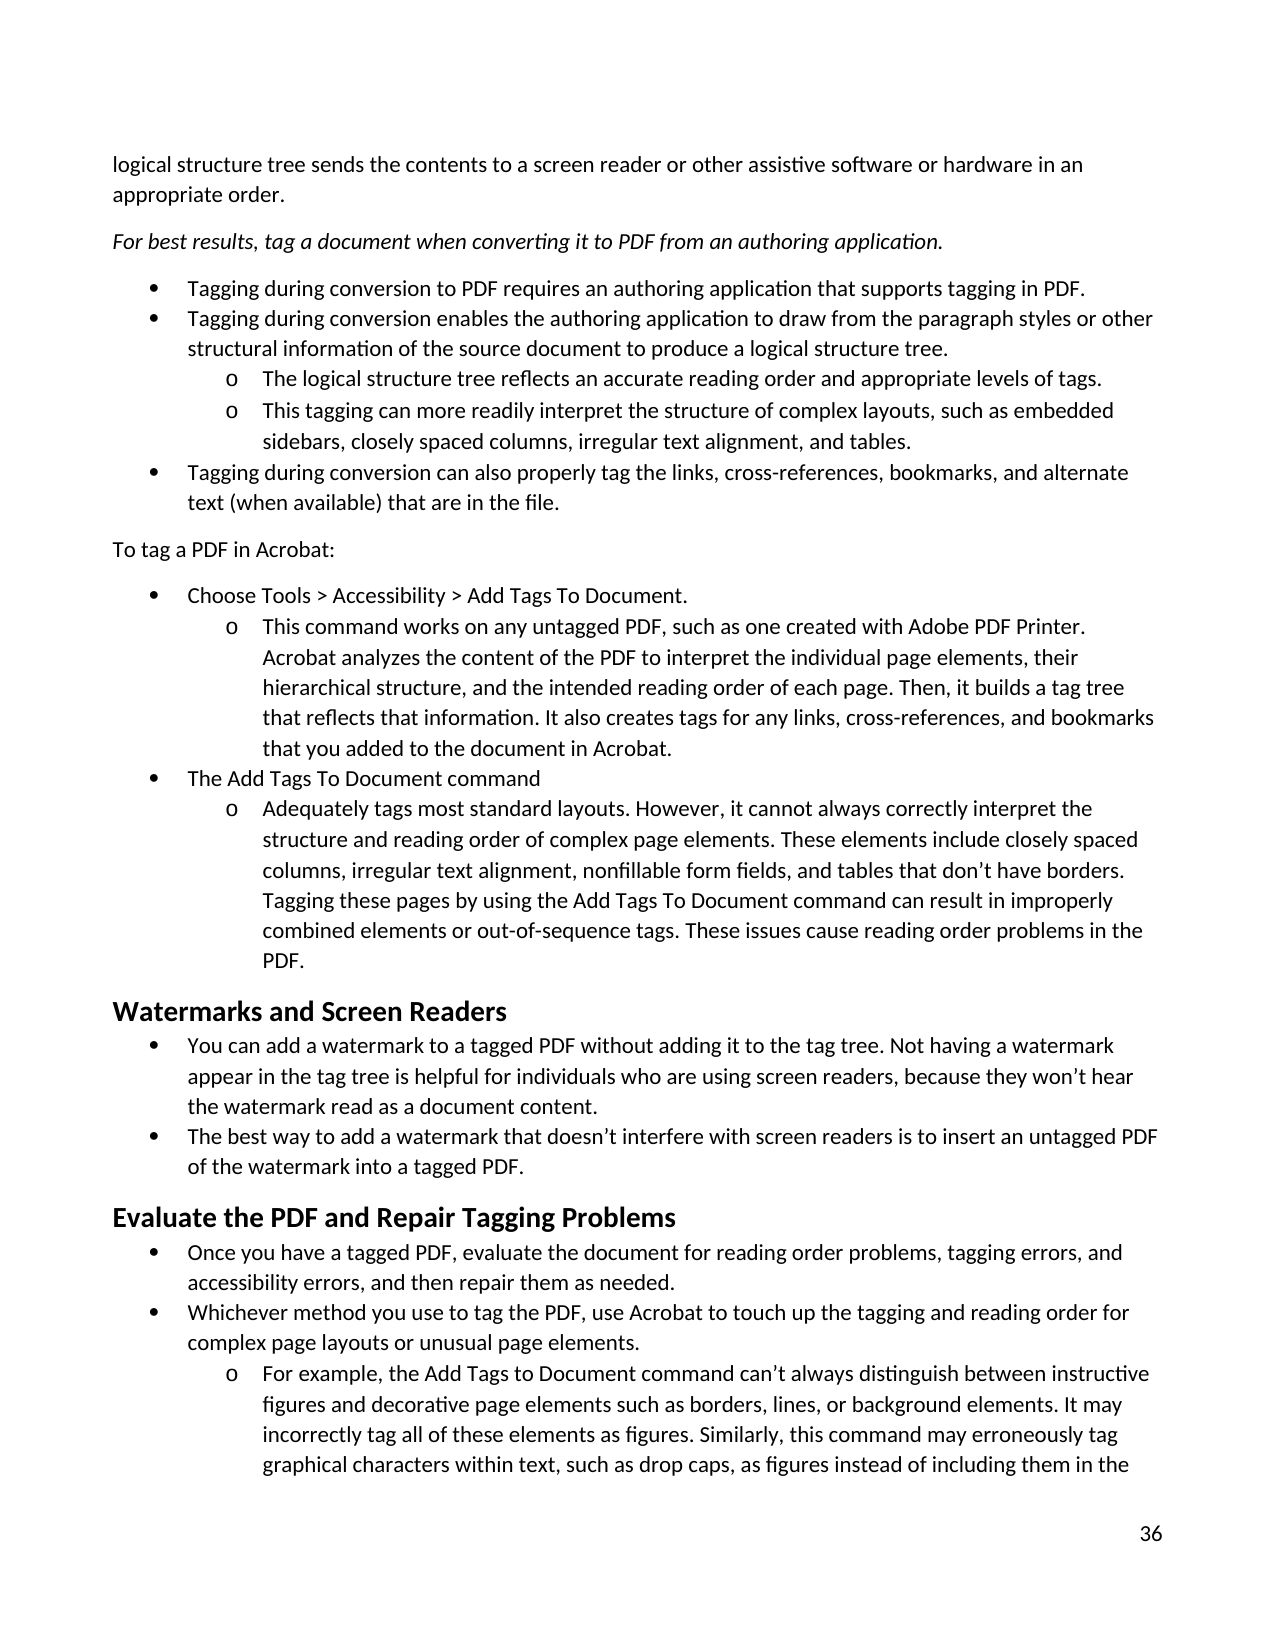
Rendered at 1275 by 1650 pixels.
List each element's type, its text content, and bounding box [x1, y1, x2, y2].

list Tagging during conversion enables the authoring application to draw from the paragraph styles or other structural information of the source document to produce a logical structure tree. [150, 304, 1162, 362]
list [225, 1359, 1162, 1478]
subtitle Watermarks and Screen Readers [112, 993, 1162, 1029]
list This command works on any untagged PDF, such as one created with Adobe PDF Printer. Acrobat analyzes the content of the PDF to interpret the individual page elements, their hierarchical structure, and the intended reading order of each page. Then, it builds a tag tree that reflects that information. It also creates tags for any links, cross-references, and bookmarks that you added to the document in Acrobat. [225, 612, 1162, 762]
list Once you have a tagged PDF, evaluate the document for reading order problems, tagging errors, and accessibility errors, and then repair them as needed. [150, 1238, 1162, 1296]
list Whichever method you use to tag the PDF, use Acrobat to touch up the tagging and reading order for complex page layouts or unusual page elements. [150, 1298, 1162, 1356]
list This tagging can more readily interpret the structure of complex layouts, such as embedded sidebars, closely spaced columns, irregular text alignment, and tables. [225, 396, 1162, 455]
text For best results, tag a document when converting it to PDF from an authoring application. [112, 227, 1162, 255]
list Tagging during conversion to PDF requires an authoring application that supports tagging in PDF. [150, 274, 1162, 302]
text To tag a PDF in Acrobat: [112, 535, 1162, 563]
list You can add a watermark to a tagged PDF without adding it to the tag tree. Not having a watermark appear in the tag tree is helpful for individuals who are using screen readers, because they won’t hear the watermark read as a document content. [150, 1032, 1162, 1120]
list Tagging during conversion can also properly tag the links, cross-references, bookmarks, and alternate text (when available) that are in the file. [150, 458, 1162, 516]
list The Add Tags To Document command [150, 764, 1162, 792]
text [112, 150, 1162, 208]
subtitle Evaluate the PDF and Repair Tagging Problems [112, 1199, 1162, 1235]
list The best way to add a watermark that doesn’t interfere with screen readers is to insert an untagged PDF of the watermark into a tagged PDF. [150, 1122, 1162, 1181]
list Adequately tags most standard layouts. However, it cannot always correctly interpret the structure and reading order of complex page elements. These elements include closely spaced columns, irregular text alignment, nonfillable form fields, and tables that don’t have borders. Tagging these pages by using the Add Tags To Document command can result in improperly combined elements or out-of-sequence tags. These issues cause reading order problems in the PDF. [225, 794, 1162, 974]
list Choose Tools > Accessibility > Add Tags To Document. [150, 582, 1162, 609]
list The logical structure tree reflects an accurate reading order and appropriate levels of tags. [225, 364, 1162, 394]
